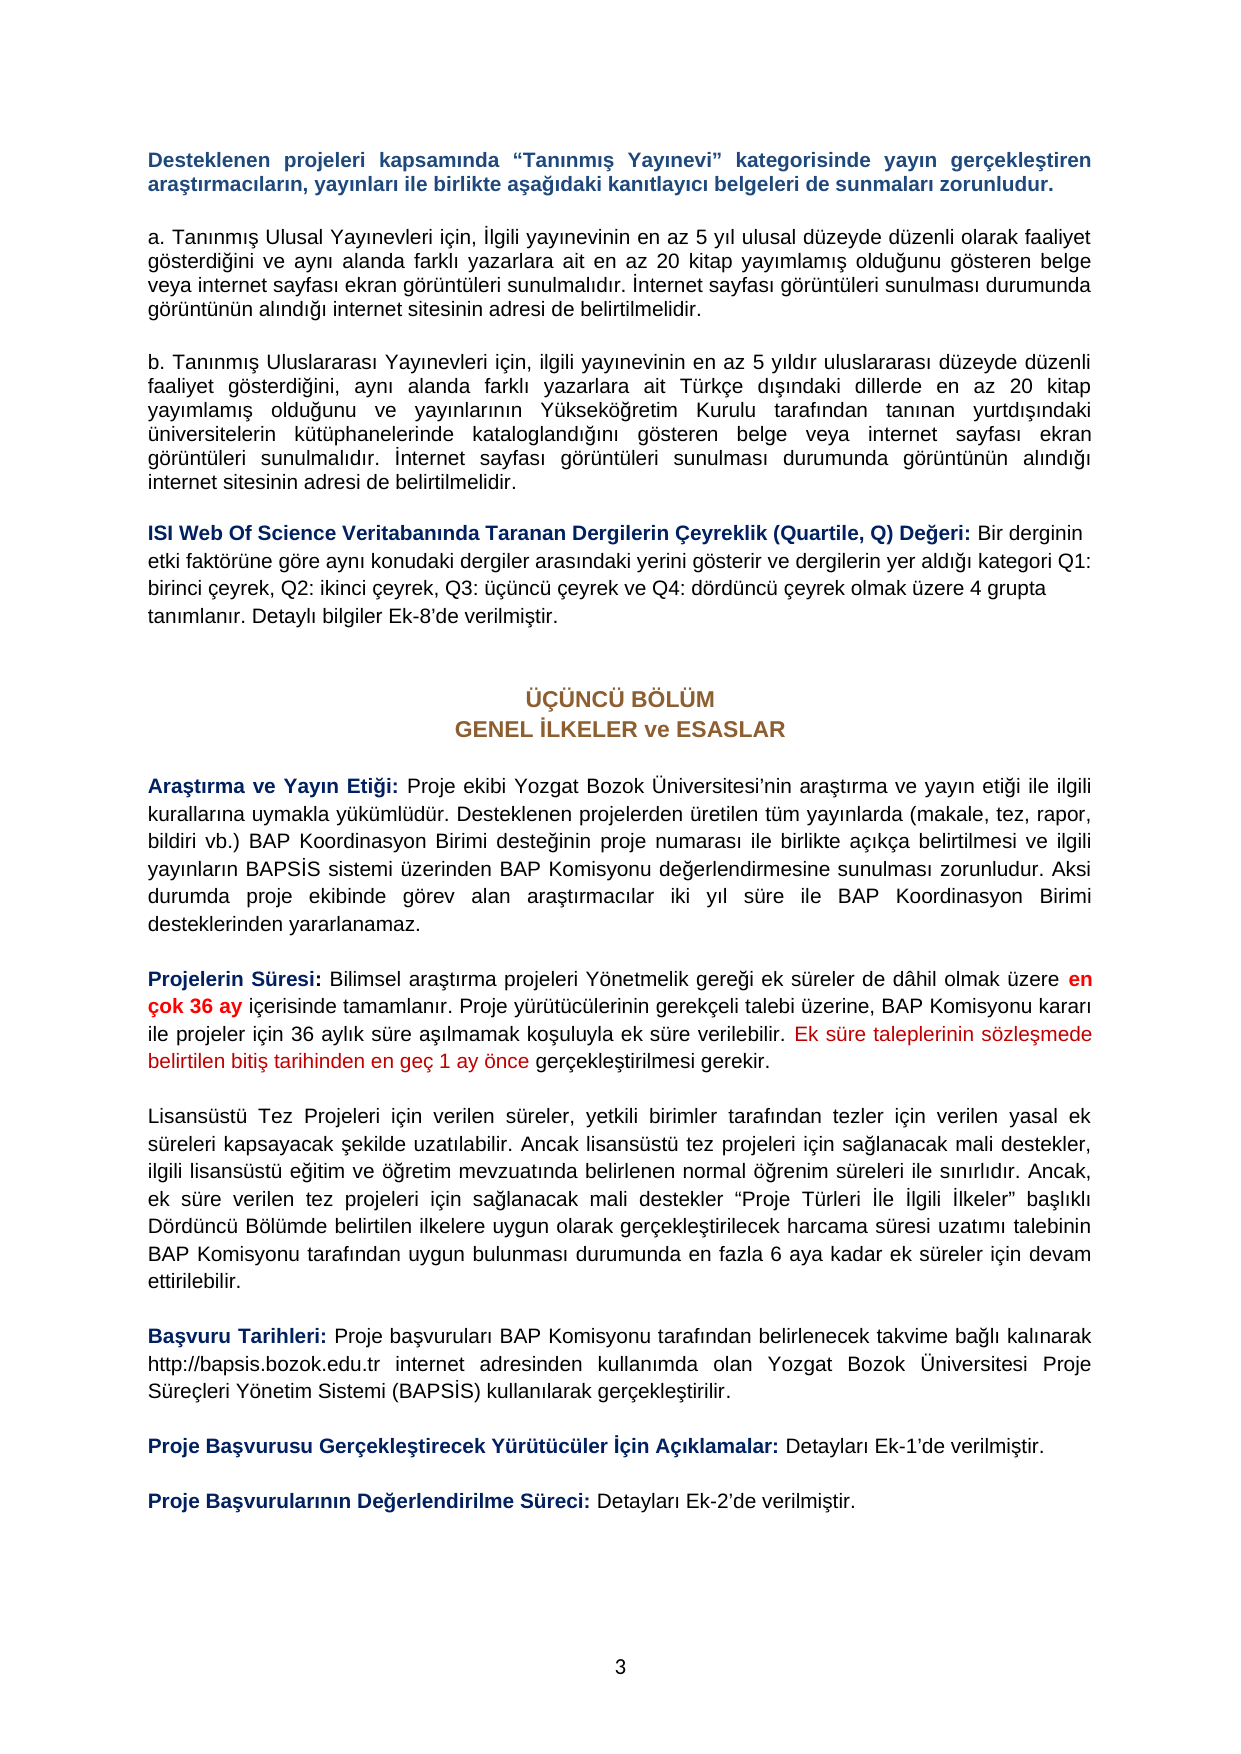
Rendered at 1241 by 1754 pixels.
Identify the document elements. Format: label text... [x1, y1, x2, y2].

text Araştırma ve Yayın Etiği: Proje ekibi Yozgat Bozok Üniversitesi’nin araştırma ve yayın etiği ile ilgili kurallarına uymakla yükümlüdür. Desteklenen projelerden üretilen tüm yayınlarda (makale, tez, rapor, bildiri vb.) BAP Koordinasyon Birimi desteğinin proje numarası ile birlikte açıkça belirtilmesi ve ilgili yayınların BAPSİS sistemi üzerinden BAP Komisyonu değerlendirmesine sunulması zorunludur. Aksi durumda proje ekibinde görev alan araştırmacılar iki yıl süre ile BAP Koordinasyon Birimi desteklerinden yararlanamaz. [148, 774, 1093, 935]
text Proje Başvurularının Değerlendirilme Süreci: Detayları Ek-2’de verilmiştir. [148, 1489, 1093, 1513]
text ISI Web Of Science Veritabanında Taranan Dergilerin Çeyreklik (Quartile, Q) Değeri: Bir derginin etki faktörüne göre aynı konudaki dergiler arasındaki yerini gösterir ve dergilerin yer aldığı kategori Q1: birinci çeyrek, Q2: ikinci çeyrek, Q3: üçüncü çeyrek ve Q4: dördüncü çeyrek olmak üzere 4 grupta tanımlanır. Detaylı bilgiler Ek-8’de verilmiştir. [148, 521, 1093, 627]
text Projelerin Süresi: Bilimsel araştırma projeleri Yönetmelik gereği ek süreler de dâhil olmak üzere en çok 36 ay içerisinde tamamlanır. Proje yürütücülerinin gerekçeli talebi üzerine, BAP Komisyonu kararı ile projeler için 36 aylık süre aşılmamak koşuluyla ek süre verilebilir. Ek süre taleplerinin sözleşmede belirtilen bitiş tarihinden en geç 1 ay önce gerçekleştirilmesi gerekir. [148, 966, 1093, 1073]
text GENEL İLKELER ve ESASLAR [148, 716, 1093, 742]
text Lisansüstü Tez Projeleri için verilen süreler, yetkili birimler tarafından tezler için verilen yasal ek süreleri kapsayacak şekilde uzatılabilir. Ancak lisansüstü tez projeleri için sağlanacak mali destekler, ilgili lisansüstü eğitim ve öğretim mevzuatında belirlenen normal öğrenim süreleri ile sınırlıdır. Ancak, ek süre verilen tez projeleri için sağlanacak mali destekler “Proje Türleri İle İlgili İlkeler” başlıklı Dördüncü Bölümde belirtilen ilkelere uygun olarak gerçekleştirilecek harcama süresi uzatımı talebinin BAP Komisyonu tarafından uygun bulunması durumunda en fazla 6 aya kadar ek süreler için devam ettirilebilir. [148, 1104, 1093, 1293]
text ÜÇÜNCÜ BÖLÜM [148, 686, 1093, 712]
text a. Tanınmış Ulusal Yayınevleri için, İlgili yayınevinin en az 5 yıl ulusal düzeyde düzenli olarak faaliyet gösterdiğini ve aynı alanda farklı yazarlara ait en az 20 kitap yayımlamış olduğunu gösteren belge veya internet sayfası ekran görüntüleri sunulmalıdır. İnternet sayfası görüntüleri sunulması durumunda görüntünün alındığı internet sitesinin adresi de belirtilmelidir. [148, 225, 1093, 321]
text Desteklenen projeleri kapsamında “Tanınmış Yayınevi” kategorisinde yayın gerçekleştiren araştırmacıların, yayınları ile birlikte aşağıdaki kanıtlayıcı belgeleri de sunmaları zorunludur. [148, 148, 1093, 196]
text Başvuru Tarihleri: Proje başvuruları BAP Komisyonu tarafından belirlenecek takvime bağlı kalınarak http://bapsis.bozok.edu.tr internet adresinden kullanımda olan Yozgat Bozok Üniversitesi Proje Süreçleri Yönetim Sistemi (BAPSİS) kullanılarak gerçekleştirilir. [148, 1324, 1093, 1403]
text b. Tanınmış Uluslararası Yayınevleri için, ilgili yayınevinin en az 5 yıldır uluslararası düzeyde düzenli faaliyet gösterdiğini, aynı alanda farklı yazarlara ait Türkçe dışındaki dillerde en az 20 kitap yayımlamış olduğunu ve yayınlarının Yükseköğretim Kurulu tarafından tanınan yurtdışındaki üniversitelerin kütüphanelerinde kataloglandığını gösteren belge veya internet sayfası ekran görüntüleri sunulmalıdır. İnternet sayfası görüntüleri sunulması durumunda görüntünün alındığı internet sitesinin adresi de belirtilmelidir. [148, 350, 1093, 493]
text Proje Başvurusu Gerçekleştirecek Yürütücüler İçin Açıklamalar: Detayları Ek-1’de verilmiştir. [148, 1434, 1093, 1458]
